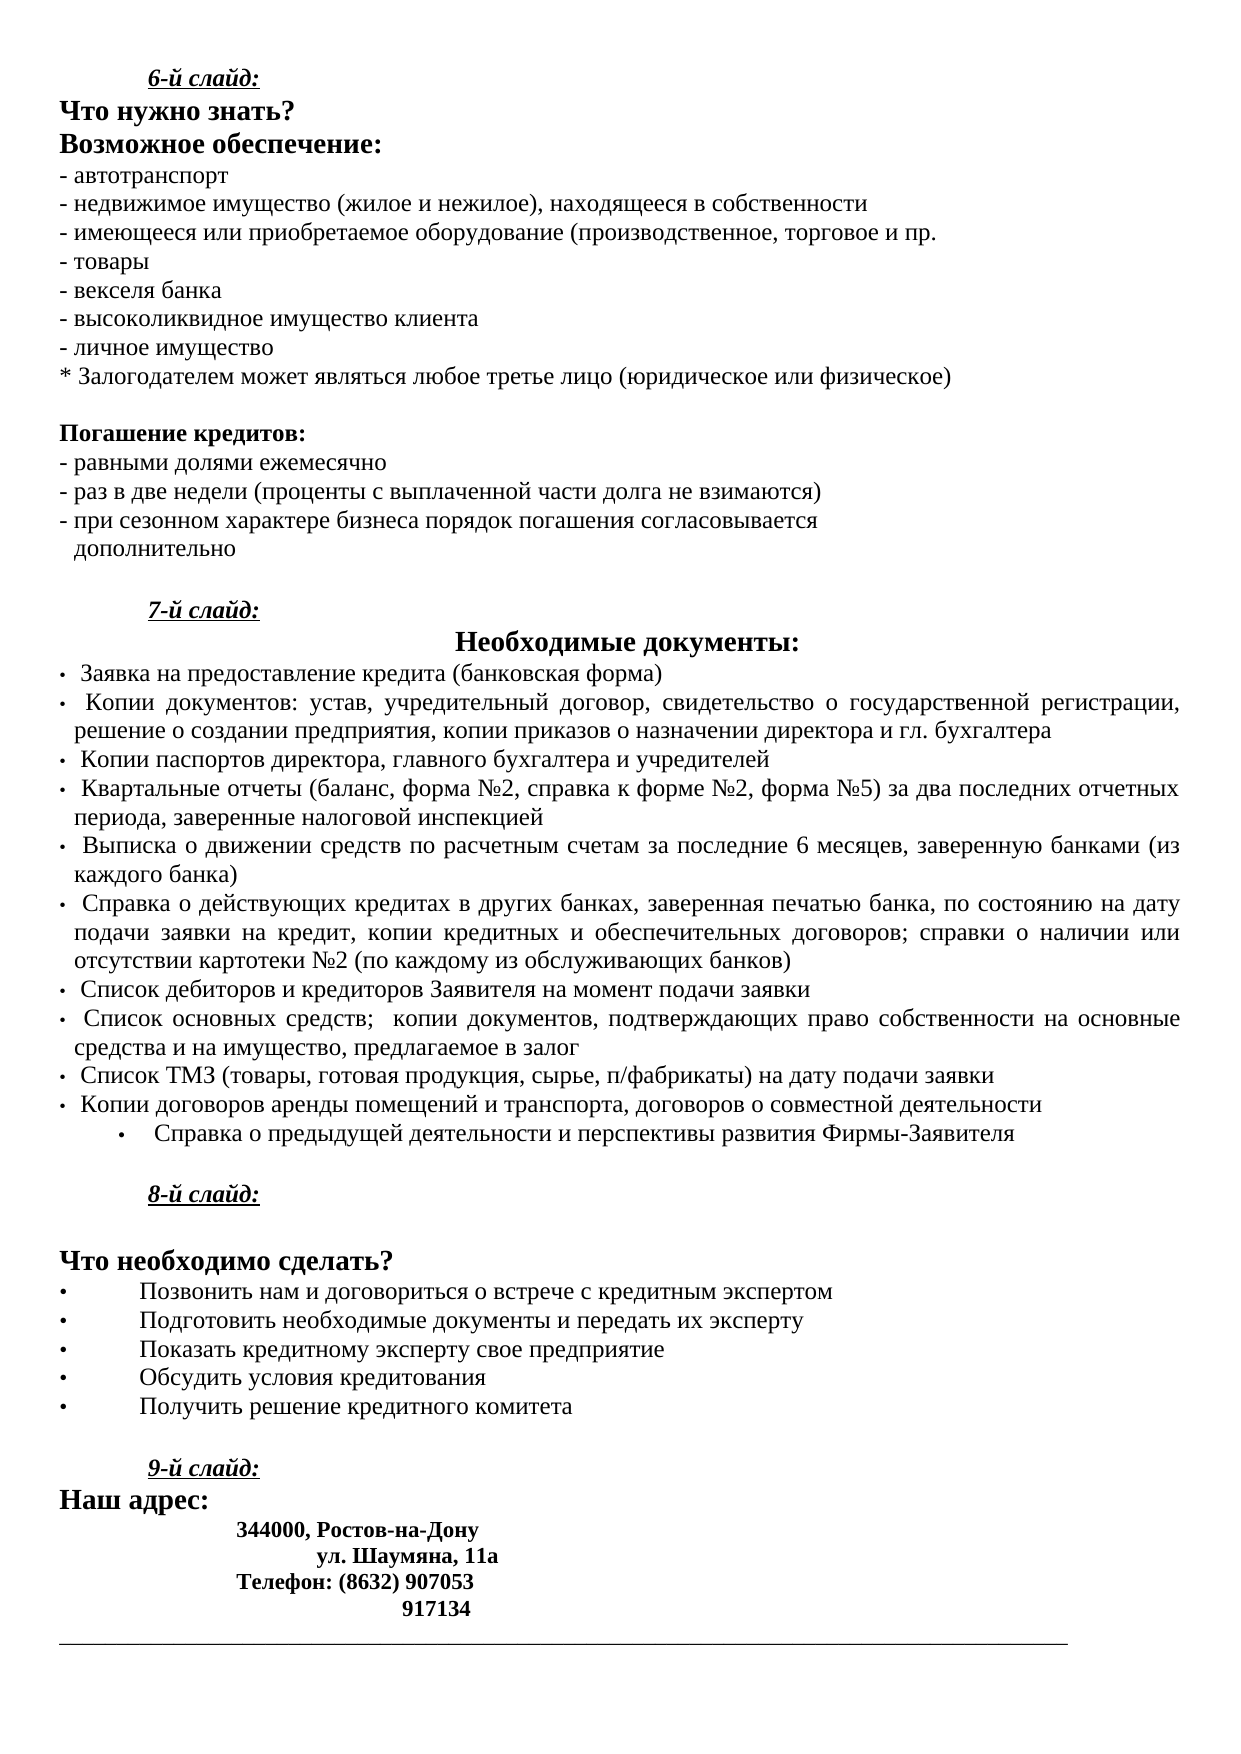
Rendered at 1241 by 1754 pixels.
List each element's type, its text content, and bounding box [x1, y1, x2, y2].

text 917134 [59, 1595, 1181, 1621]
list Копии паспортов директора, главного бухгалтера и учредителей [59, 744, 1181, 773]
list Необходимые документы: [59, 624, 1181, 658]
text Телефон: (8632) 907053 [59, 1568, 1181, 1595]
list Показать кредитному эксперту свое предприятие [59, 1334, 1181, 1362]
list Список дебиторов и кредиторов Заявителя на момент подачи заявки [59, 974, 1181, 1003]
text ________________________________________________________________________________________ [59, 1621, 1181, 1647]
text 344000, Ростов-на-Дону [59, 1516, 1181, 1542]
text Наш адрес: [59, 1482, 1181, 1516]
list Что необходимо сделать? [59, 1243, 1181, 1276]
list Позвонить нам и договориться о встрече с кредитным экспертом [59, 1276, 1181, 1305]
list Справка о действующих кредитах в других банках, заверенная печатью банка, по состоянию на дату подачи заявки на кредит, копии кредитных и обеспечительных договоров; справки о наличии или отсутствии картотеки №2 (по каждому из обслуживающих банков) [59, 888, 1181, 974]
list 6-й слайд: [118, 59, 1181, 93]
list Копии документов: устав, учредительный договор, свидетельство о государственной регистрации, решение о создании предприятия, копии приказов о назначении директора и гл. бухгалтера [59, 687, 1181, 744]
list Список ТМЗ (товары, готовая продукция, сырье, п/фабрикаты) на дату подачи заявки [59, 1061, 1181, 1089]
list Справка о предыдущей деятельности и перспективы развития Фирмы-Заявителя [118, 1118, 1181, 1147]
list 7-й слайд: [118, 591, 1181, 624]
list Обсудить условия кредитования [59, 1362, 1181, 1391]
list Получить решение кредитного комитета [59, 1391, 1181, 1420]
list Что нужно знать? Возможное обеспечение: - автотранспорт - недвижимое имущество (жилое и нежилое), находящееся в собственности - имеющееся или приобретаемое оборудование (производственное, торговое и пр. - товары - векселя банка - высоколиквидное имущество клиента - личное имущество * Залогодателем может являться любое третье лицо (юридическое или физическое) Погашение кредитов: - равными долями ежемесячно - раз в две недели (проценты с выплаченной части долга не взимаются) - при сезонном характере бизнеса порядок погашения согласовывается [59, 93, 1181, 533]
list дополнительно [59, 533, 1181, 591]
list 9-й слайд: [118, 1449, 1181, 1482]
list Список основных средств; копии документов, подтверждающих право собственности на основные средства и на имущество, предлагаемое в залог [59, 1003, 1181, 1061]
list Копии договоров аренды помещений и транспорта, договоров о совместной деятельности [59, 1089, 1181, 1118]
list Квартальные отчеты (баланс, форма №2, справка к форме №2, форма №5) за два последних отчетных периода, заверенные налоговой инспекцией [59, 773, 1181, 831]
text ул. Шаумяна, 11а [59, 1542, 1181, 1568]
list 8-й слайд: [118, 1176, 1181, 1209]
list Заявка на предоставление кредита (банковская форма) [59, 658, 1181, 687]
list Выписка о движении средств по расчетным счетам за последние 6 месяцев, заверенную банками (из каждого банка) [59, 831, 1181, 888]
list Подготовить необходимые документы и передать их эксперту [59, 1305, 1181, 1334]
